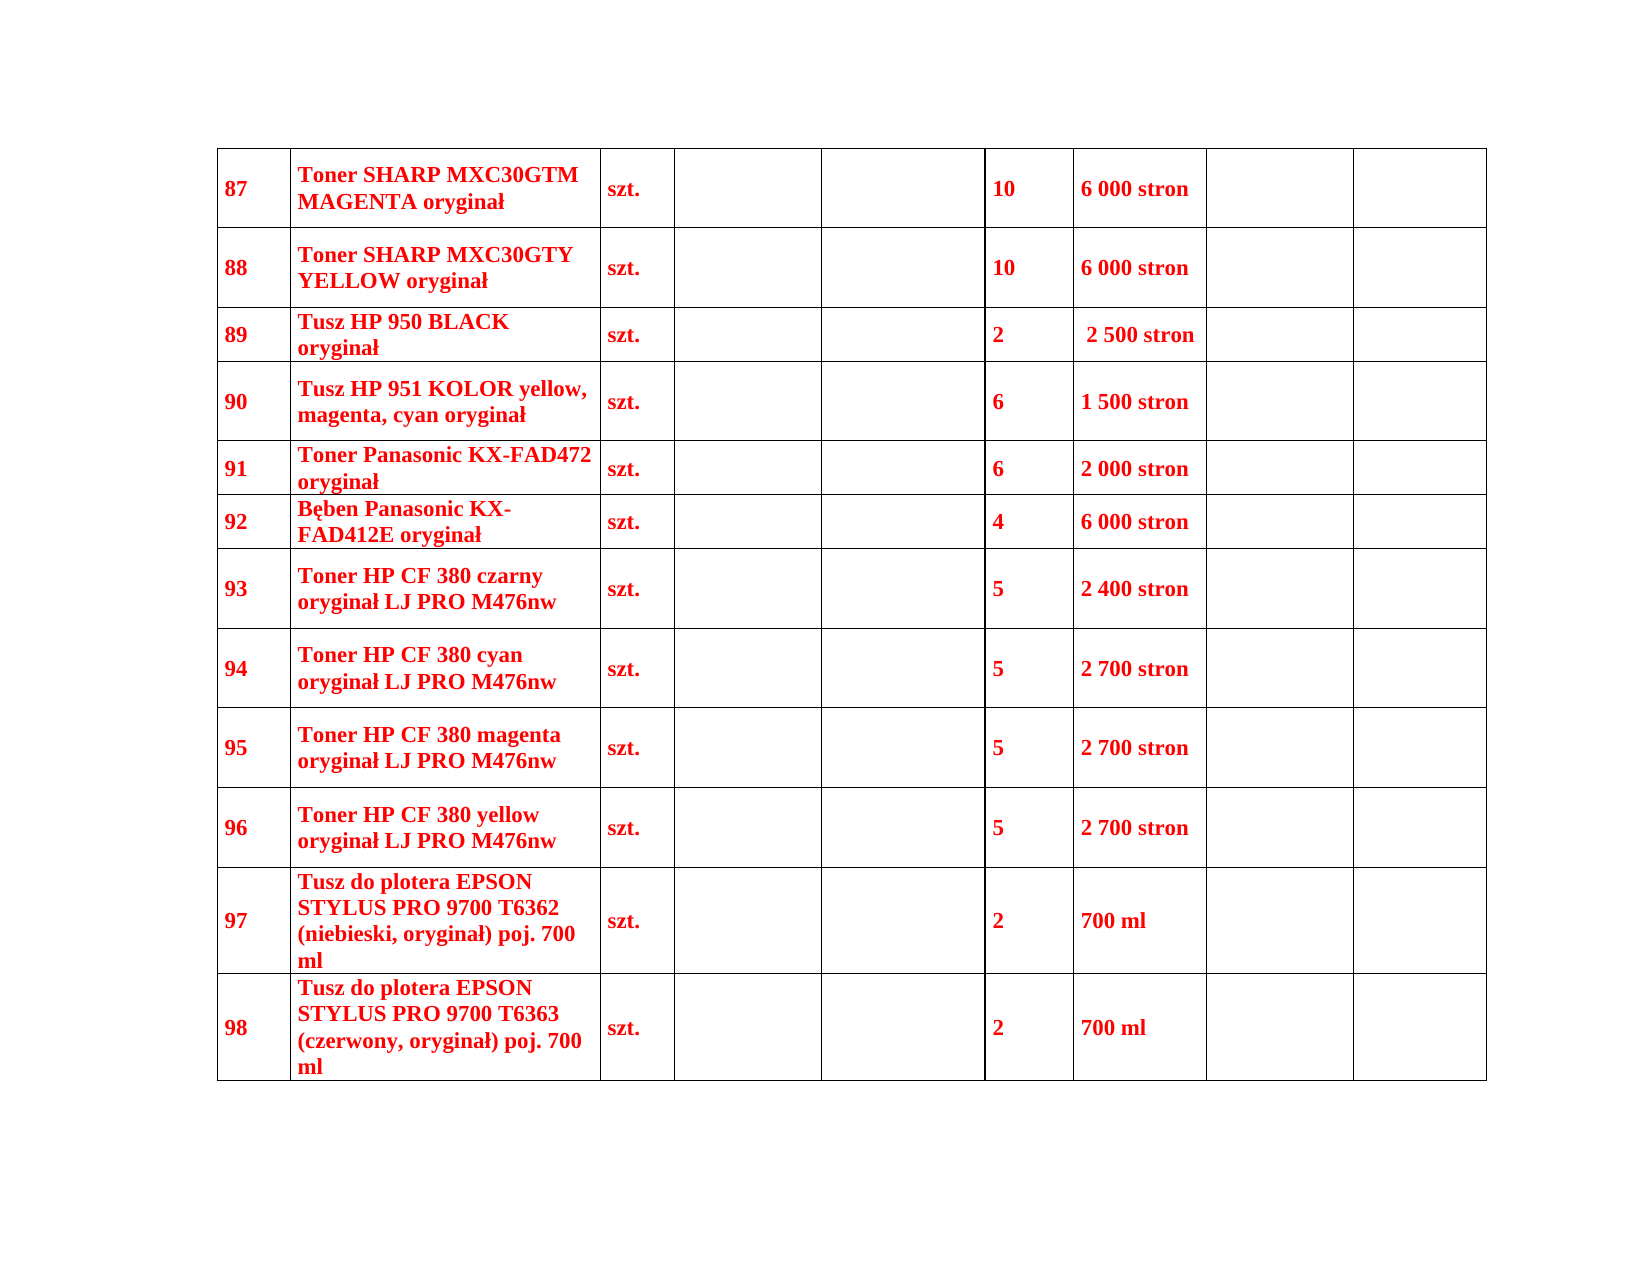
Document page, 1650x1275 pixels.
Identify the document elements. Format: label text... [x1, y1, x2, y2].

table_cell 95 [218, 708, 290, 787]
table_cell [675, 629, 821, 707]
table_cell [675, 495, 821, 548]
table_cell szt. [601, 149, 674, 227]
table_cell 6 [986, 362, 1073, 440]
table_cell szt. [601, 788, 674, 867]
table_cell [1354, 362, 1486, 440]
table_cell [1354, 629, 1486, 707]
table_cell Tusz HP 951 KOLOR yellow, magenta, cyan oryginał [291, 362, 600, 440]
table_cell 92 [218, 495, 290, 548]
table_cell [1207, 788, 1353, 867]
table_cell [822, 708, 984, 787]
table_cell [1354, 708, 1486, 787]
table_cell [1207, 868, 1353, 973]
table_cell szt. [601, 868, 674, 973]
table_cell 91 [218, 441, 290, 494]
table_cell [822, 788, 984, 867]
table_cell [822, 308, 984, 361]
table_cell 89 [218, 308, 290, 361]
table_cell 6 000 stron [1074, 228, 1206, 307]
table_cell Tusz do plotera EPSON STYLUS PRO 9700 T6362 (niebieski, oryginał) poj. 700 ml [291, 868, 600, 973]
table_cell szt. [601, 362, 674, 440]
table_cell 97 [218, 868, 290, 973]
table_cell [822, 629, 984, 707]
table_cell Toner Panasonic KX-FAD472 oryginał [291, 441, 600, 494]
table_cell Toner HP CF 380 czarny oryginał LJ PRO M476nw [291, 549, 600, 628]
table_cell [675, 308, 821, 361]
table_cell 2 400 stron [1074, 549, 1206, 628]
table_cell 700 ml [1074, 868, 1206, 973]
table_cell [675, 441, 821, 494]
table_cell [1354, 308, 1486, 361]
table_cell 2 700 stron [1074, 629, 1206, 707]
table_cell 5 [986, 629, 1073, 707]
table_cell [1207, 362, 1353, 440]
table_cell [1354, 228, 1486, 307]
table_cell [1207, 228, 1353, 307]
table_cell [1354, 868, 1486, 973]
table_cell 96 [218, 788, 290, 867]
table_cell [1207, 495, 1353, 548]
table_cell 88 [218, 228, 290, 307]
table_cell [1207, 708, 1353, 787]
table_cell 700 ml [1074, 974, 1206, 1079]
table_cell [1207, 441, 1353, 494]
table_cell 2 000 stron [1074, 441, 1206, 494]
table_cell [1207, 149, 1353, 227]
table_cell 6 000 stron [1074, 495, 1206, 548]
table_cell [1207, 629, 1353, 707]
table_cell 4 [986, 495, 1073, 548]
table_cell [822, 549, 984, 628]
table_cell [822, 362, 984, 440]
table_cell Toner SHARP MXC30GTY YELLOW oryginał [291, 228, 600, 307]
table_cell szt. [601, 974, 674, 1079]
table_cell [675, 788, 821, 867]
table_cell [675, 549, 821, 628]
table_cell 98 [218, 974, 290, 1079]
table_cell 94 [218, 629, 290, 707]
table_cell [822, 228, 984, 307]
table_cell 2 700 stron [1074, 788, 1206, 867]
table_cell 2 700 stron [1074, 708, 1206, 787]
table_cell Toner HP CF 380 cyan oryginał LJ PRO M476nw [291, 629, 600, 707]
table_cell 2 500 stron [1074, 308, 1206, 361]
table_cell szt. [601, 308, 674, 361]
table_cell [1207, 974, 1353, 1079]
table_cell 5 [986, 708, 1073, 787]
table_cell [1354, 974, 1486, 1079]
table_cell [1354, 495, 1486, 548]
table_cell [675, 149, 821, 227]
table_cell 5 [986, 549, 1073, 628]
table_cell [675, 974, 821, 1079]
table_cell [675, 228, 821, 307]
table_cell [1354, 441, 1486, 494]
table_cell [822, 868, 984, 973]
table_cell Tusz HP 950 BLACK oryginał [291, 308, 600, 361]
table_cell szt. [601, 629, 674, 707]
table_cell [822, 974, 984, 1079]
table_cell 2 [986, 868, 1073, 973]
table_cell szt. [601, 495, 674, 548]
table_cell 6 [986, 441, 1073, 494]
table_cell szt. [601, 708, 674, 787]
table_cell [822, 149, 984, 227]
table_cell szt. [601, 441, 674, 494]
table_cell 1 500 stron [1074, 362, 1206, 440]
table_cell [675, 708, 821, 787]
table_cell 87 [218, 149, 290, 227]
table_cell Bęben Panasonic KX-FAD412E oryginał [291, 495, 600, 548]
table_cell 90 [218, 362, 290, 440]
table_cell 10 [986, 149, 1073, 227]
table_cell [1207, 549, 1353, 628]
table_cell 2 [986, 308, 1073, 361]
table_cell 6 000 stron [1074, 149, 1206, 227]
table_cell Toner SHARP MXC30GTM MAGENTA oryginał [291, 149, 600, 227]
table_cell 5 [986, 788, 1073, 867]
table_cell Toner HP CF 380 magenta oryginał LJ PRO M476nw [291, 708, 600, 787]
table_cell 93 [218, 549, 290, 628]
table_cell 2 [986, 974, 1073, 1079]
table_cell szt. [601, 549, 674, 628]
table_cell [1354, 788, 1486, 867]
table_cell szt. [601, 228, 674, 307]
table_cell [1354, 149, 1486, 227]
table_cell Toner HP CF 380 yellow oryginał LJ PRO M476nw [291, 788, 600, 867]
table_cell 10 [986, 228, 1073, 307]
table_cell [1207, 308, 1353, 361]
table_cell [1354, 549, 1486, 628]
table_cell [675, 362, 821, 440]
table_cell [822, 495, 984, 548]
table_cell [675, 868, 821, 973]
table_cell [822, 441, 984, 494]
table_cell Tusz do plotera EPSON STYLUS PRO 9700 T6363 (czerwony, oryginał) poj. 700 ml [291, 974, 600, 1079]
